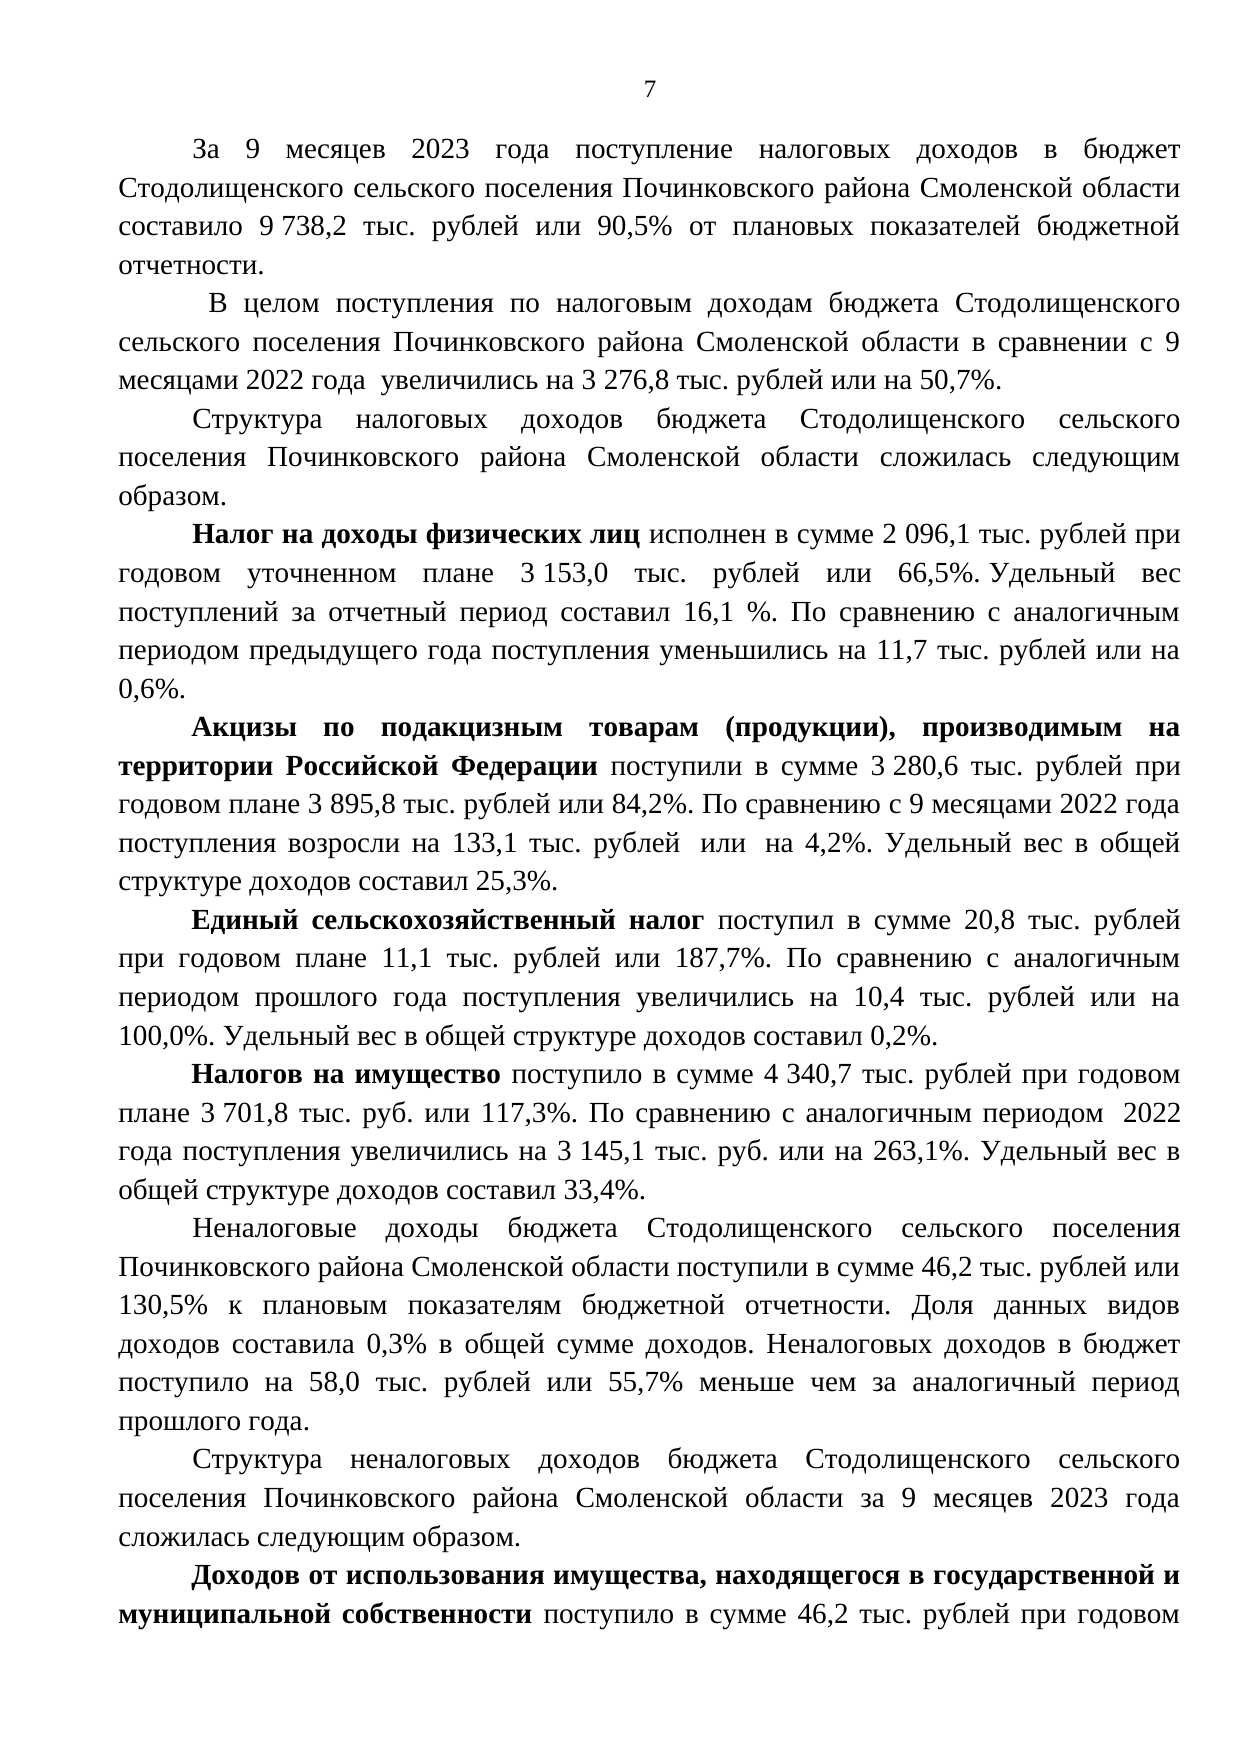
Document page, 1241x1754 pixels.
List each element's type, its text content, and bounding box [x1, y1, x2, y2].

list Структура неналоговых доходов бюджета Стодолищенского сельского поселения Починковского района Смоленской области за 9 месяцев 2023 года сложилась следующим образом. [118, 1442, 1181, 1552]
text Налогов на имущество поступило в сумме 4 340,7 тыс. рублей при годовом плане 3 701,8 тыс. руб. или 117,3%. По сравнению с аналогичным периодом 2022 года поступления увеличились на 3 145,1 тыс. руб. или на 263,1%. Удельный вес в общей структуре доходов составил 33,4%. [118, 1056, 1181, 1205]
list В целом поступления по налоговым доходам бюджета Стодолищенского сельского поселения Починковского района Смоленской области в сравнении с 9 месяцами 2022 года увеличились на 3 276,8 тыс. рублей или на 50,7%. [118, 285, 1181, 396]
list Налог на доходы физических лиц исполнен в сумме 2 096,1 тыс. рублей при годовом уточненном плане 3 153,0 тыс. рублей или 66,5%. Удельный вес поступлений за отчетный период составил 16,1 %. По сравнению с аналогичным периодом предыдущего года поступления уменьшились на 11,7 тыс. рублей или на 0,6%. [118, 517, 1181, 704]
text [118, 1557, 1181, 1629]
text Акцизы по подакцизным товарам (продукции), производимым на территории Российской Федерации поступили в сумме 3 280,6 тыс. рублей при годовом плане 3 895,8 тыс. рублей или 84,2%. По сравнению с 9 месяцами 2022 года поступления возросли на 133,1 тыс. рублей или на 4,2%. Удельный вес в общей структуре доходов составил 25,3%. [118, 709, 1181, 897]
list Неналоговые доходы бюджета Стодолищенского сельского поселения Починковского района Смоленской области поступили в сумме 46,2 тыс. рублей или 130,5% к плановым показателям бюджетной отчетности. Доля данных видов доходов составила 0,3% в общей сумме доходов. Неналоговых доходов в бюджет поступило на 58,0 тыс. рублей или 55,7% меньше чем за аналогичный период прошлого года. [118, 1210, 1181, 1437]
list За 9 месяцев 2023 года поступление налоговых доходов в бюджет Стодолищенского сельского поселения Починковского района Смоленской области составило 9 738,2 тыс. рублей или 90,5% от плановых показателей бюджетной отчетности. [118, 131, 1181, 280]
text Единый сельскохозяйственный налог поступил в сумме 20,8 тыс. рублей при годовом плане 11,1 тыс. рублей или 187,7%. По сравнению с аналогичным периодом прошлого года поступления увеличились на 10,4 тыс. рублей или на 100,0%. Удельный вес в общей структуре доходов составил 0,2%. [118, 902, 1181, 1051]
list Структура налоговых доходов бюджета Стодолищенского сельского поселения Починковского района Смоленской области сложилась следующим образом. [118, 401, 1181, 512]
